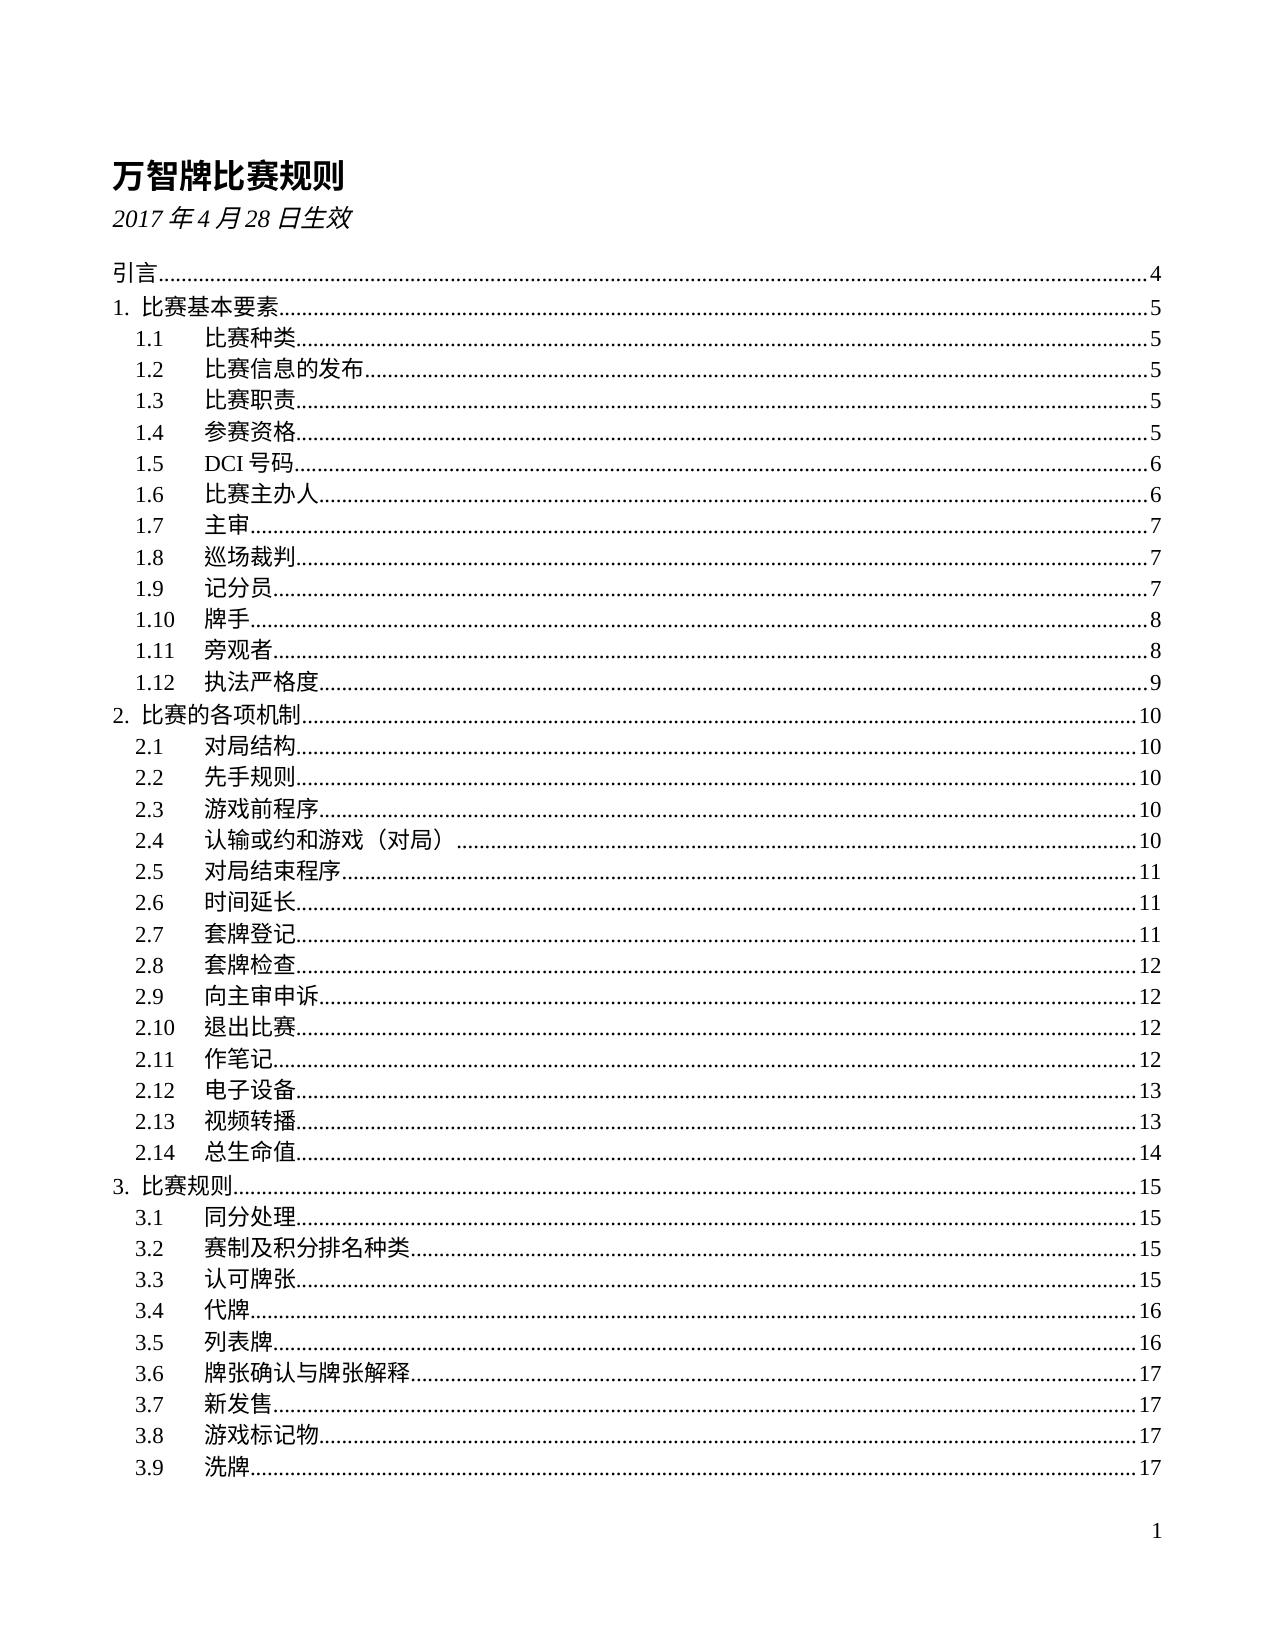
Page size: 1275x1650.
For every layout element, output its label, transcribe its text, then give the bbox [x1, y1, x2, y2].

text 1.4 参赛资格 5 [135, 416, 1162, 447]
text 2.3 游戏前程序 10 [135, 792, 1162, 824]
text 1.1 比赛种类 5 [135, 322, 1162, 353]
text 2.12 电子设备 13 [135, 1074, 1162, 1105]
text 3.8 游戏标记物 17 [135, 1419, 1162, 1451]
text 1. 比赛基本要素 5 [112, 288, 1162, 322]
text 2.7 套牌登记 11 [135, 917, 1162, 949]
text 3.7 新发售 17 [135, 1388, 1162, 1419]
text 1.11 旁观者 8 [135, 634, 1162, 666]
text 2.14 总生命值 14 [135, 1136, 1162, 1167]
text 3.2 赛制及积分排名种类 15 [135, 1232, 1162, 1263]
text 引言 4 [112, 255, 1162, 288]
text 3.1 同分处理 15 [135, 1201, 1162, 1232]
text 3. 比赛规则 15 [112, 1167, 1162, 1201]
text 3.5 列表牌 16 [135, 1326, 1162, 1357]
text 1.10 牌手 8 [135, 603, 1162, 634]
text 2. 比赛的各项机制 10 [112, 697, 1162, 730]
text 2.9 向主审申诉 12 [135, 980, 1162, 1011]
text 3.3 认可牌张 15 [135, 1263, 1162, 1294]
text 1.9 记分员 7 [135, 572, 1162, 603]
text 2.5 对局结束程序 11 [135, 855, 1162, 886]
text 2.6 时间延长 11 [135, 886, 1162, 917]
text 1.12 执法严格度 9 [135, 666, 1162, 697]
text 1.2 比赛信息的发布 5 [135, 353, 1162, 384]
text 3.4 代牌 16 [135, 1294, 1162, 1326]
text 2017年4月28日生效 [112, 198, 1162, 234]
title 万智牌比赛规则 [112, 150, 1162, 198]
text 1.8 巡场裁判 7 [135, 541, 1162, 572]
text 1.5 DCI号码 6 [135, 447, 1162, 478]
text 1.6 比赛主办人 6 [135, 478, 1162, 509]
text 2.4 认输或约和游戏（对局） 10 [135, 824, 1162, 855]
text 1.7 主审 7 [135, 509, 1162, 541]
text 2.13 视频转播 13 [135, 1105, 1162, 1136]
text 2.8 套牌检查 12 [135, 949, 1162, 980]
text 1.3 比赛职责 5 [135, 384, 1162, 416]
text 2.10 退出比赛 12 [135, 1011, 1162, 1042]
text 3.9 洗牌 17 [135, 1451, 1162, 1482]
text 3.6 牌张确认与牌张解释 17 [135, 1357, 1162, 1388]
text 2.1 对局结构 10 [135, 730, 1162, 761]
text 2.11 作笔记 12 [135, 1042, 1162, 1074]
text 2.2 先手规则 10 [135, 761, 1162, 792]
